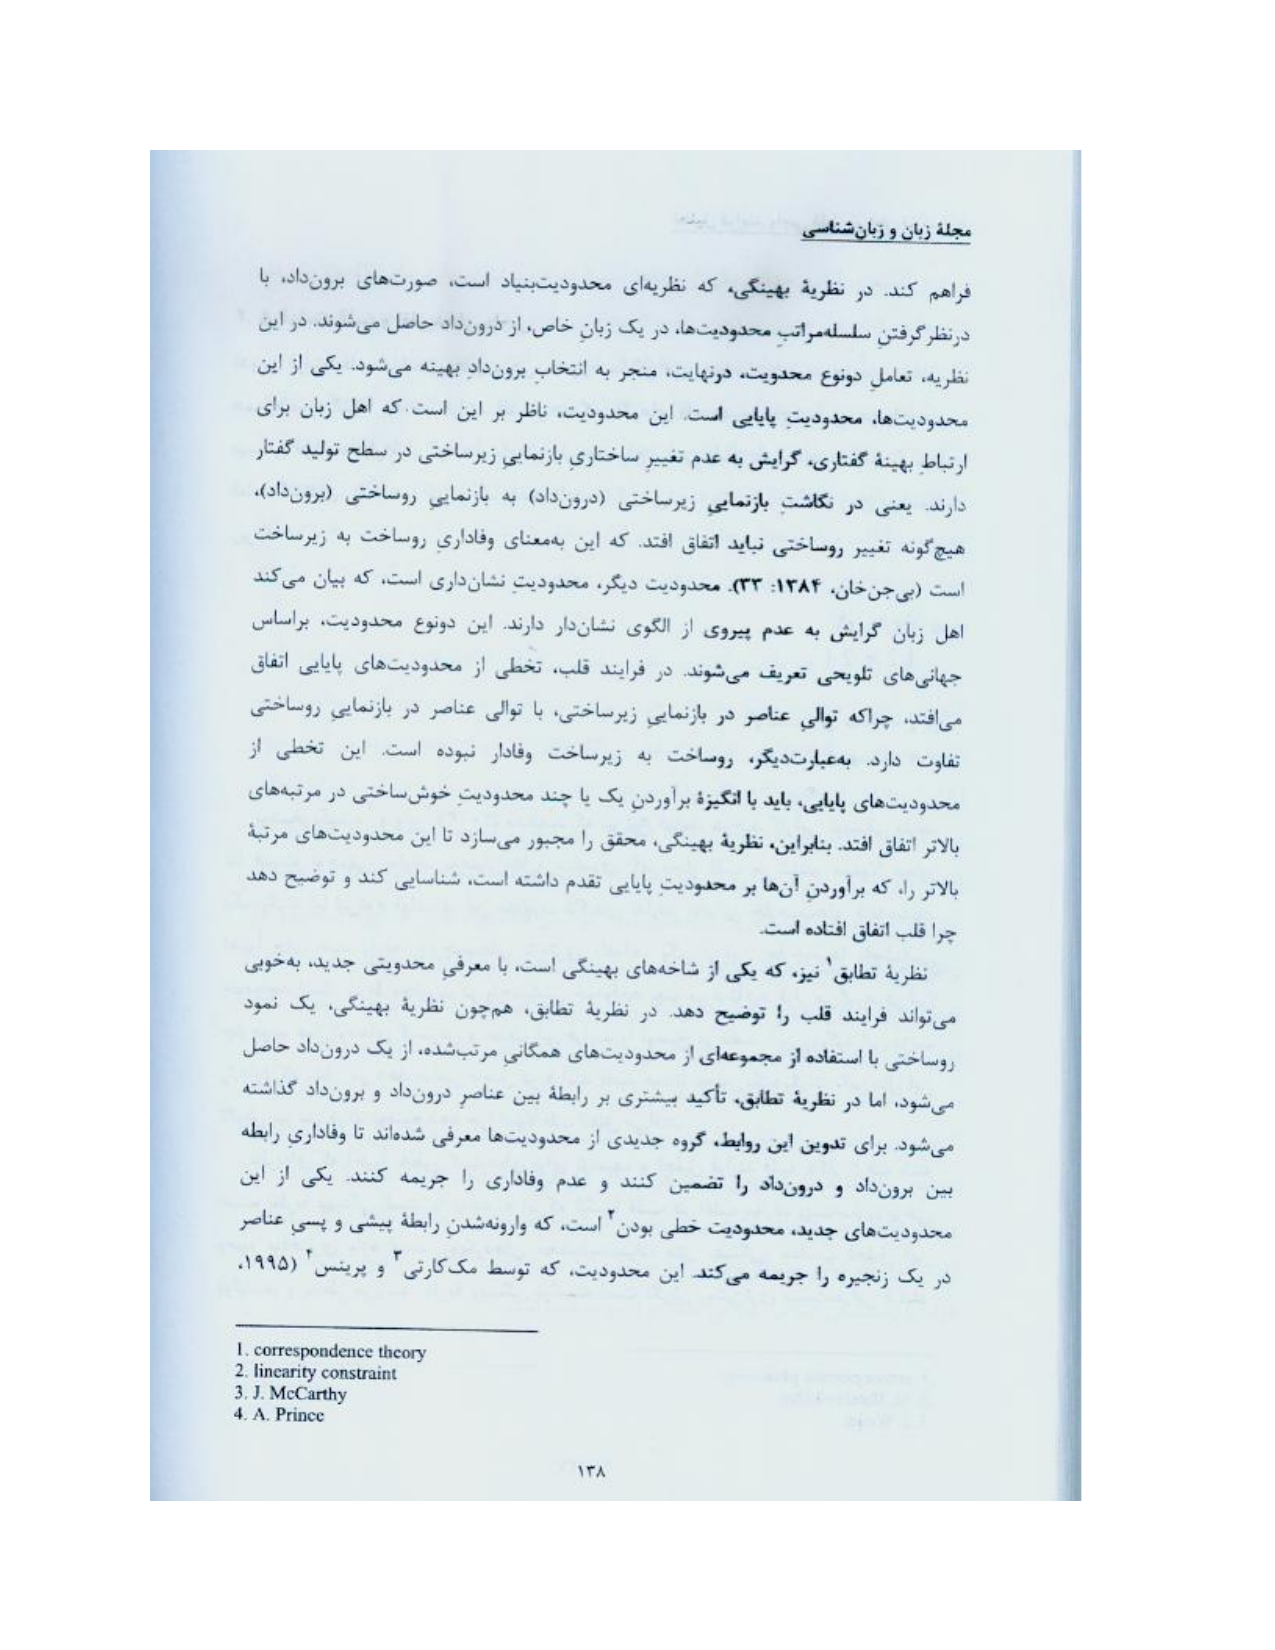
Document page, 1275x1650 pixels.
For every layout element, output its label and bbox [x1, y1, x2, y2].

picture [150, 150, 1082, 1501]
